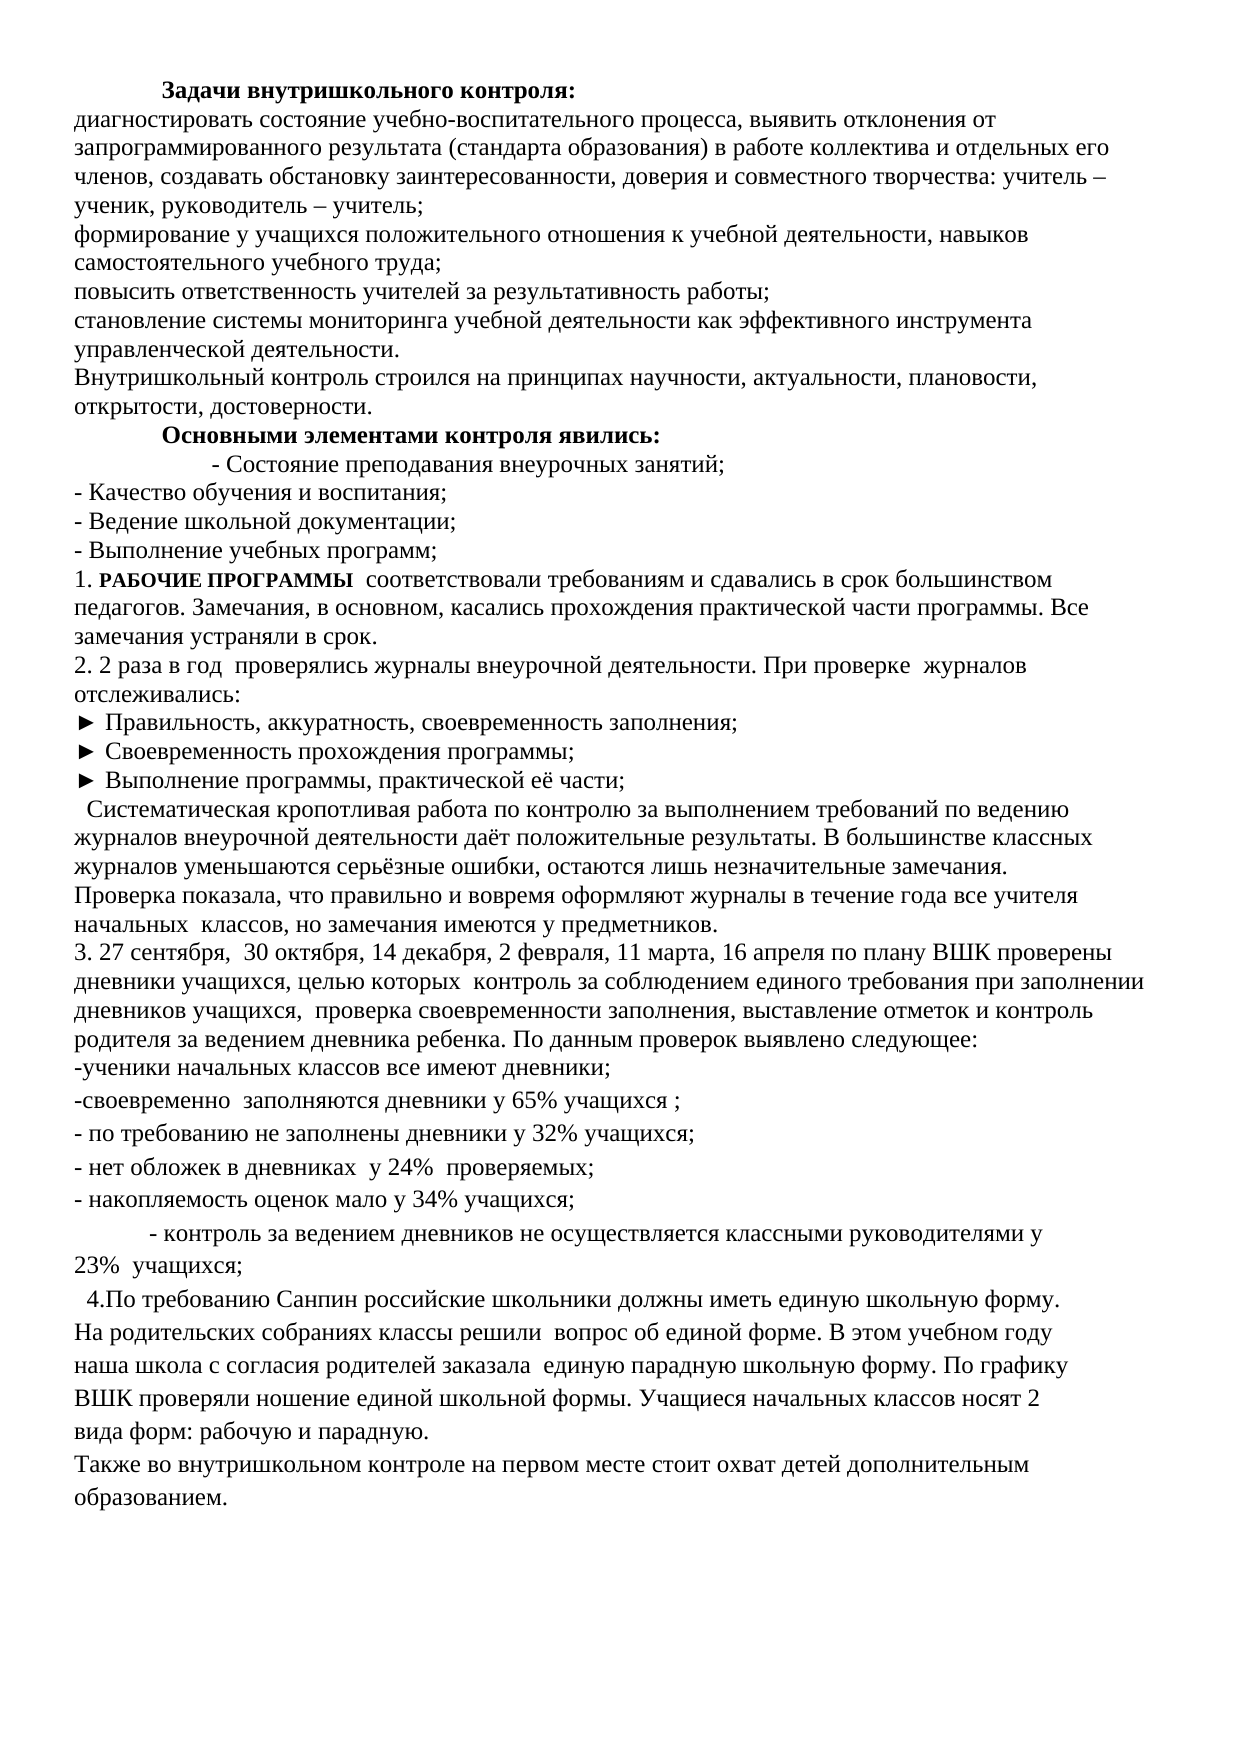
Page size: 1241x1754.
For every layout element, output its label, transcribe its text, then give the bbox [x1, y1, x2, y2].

text - нет обложек в дневниках у 24% проверяемых; [74, 1152, 1077, 1180]
text Основными элементами контроля явились: [74, 420, 1165, 449]
text ► Правильность, аккуратность, своевременность заполнения; [74, 707, 1165, 736]
text - Состояние преподавания внеурочных занятий; [74, 449, 1165, 477]
text - накопляемость оценок мало у 34% учащихся; [74, 1184, 1077, 1213]
text -ученики начальных классов все имеют дневники; [74, 1052, 1077, 1081]
text - Качество обучения и воспитания; [74, 477, 1165, 506]
text Систематическая кропотливая работа по контролю за выполнением требований по ведению журналов внеурочной деятельности даёт положительные результаты. В большинстве классных журналов уменьшаются серьёзные ошибки, остаются лишь незначительные замечания. [74, 794, 1165, 880]
text 2. 2 раза в год проверялись журналы внеурочной деятельности. При проверке журналов отслеживались: [74, 650, 1165, 707]
text 3. 27 сентября, 30 октября, 14 декабря, 2 февраля, 11 марта, 16 апреля по плану ВШК проверены дневники учащихся, целью которых контроль за соблюдением единого требования при заполнении дневников учащихся, проверка своевременности заполнения, выставление отметок и контроль родителя за ведением дневника ребенка. По данным проверок выявлено следующее: [74, 937, 1165, 1052]
text Задачи внутришкольного контроля: диагностировать состояние учебно-воспитательного процесса, выявить отклонения от запрограммированного результата (стандарта образования) в работе коллектива и отдельных его членов, создавать обстановку заинтересованности, доверия и совместного творчества: учитель – ученик, руководитель – учитель; формирование у учащихся положительного отношения к учебной деятельности, навыков самостоятельного учебного труда; повысить ответственность учителей за результативность работы; становление системы мониторинга учебной деятельности как эффективного инструмента управленческой деятельности. Внутришкольный контроль строился на принципах научности, актуальности, плановости, открытости, достоверности. [74, 75, 1165, 420]
text ► Выполнение программы, практической её части; [74, 765, 1165, 794]
text Проверка показала, что правильно и вовремя оформляют журналы в течение года все учителя начальных классов, но замечания имеются у предметников. [74, 880, 1165, 937]
text Также во внутришкольном контроле на первом месте стоит охват детей дополнительным образованием. [74, 1449, 1077, 1511]
text - Выполнение учебных программ; 1. РАБОЧИЕ ПРОГРАММЫ соответствовали требованиям и сдавались в срок большинством педагогов. Замечания, в основном, касались прохождения практической части программы. Все замечания устраняли в срок. [74, 535, 1165, 650]
text - Ведение школьной документации; [74, 506, 1165, 535]
text ► Своевременность прохождения программы; [74, 736, 1165, 765]
text - контроль за ведением дневников не осуществляется классными руководителями у 23% учащихся; [74, 1218, 1077, 1279]
text 4.По требованию Санпин российские школьники должны иметь единую школьную форму. На родительских собраниях классы решили вопрос об единой форме. В этом учебном году наша школа с согласия родителей заказала единую парадную школьную форму. По графику ВШК проверяли ношение единой школьной формы. Учащиеся начальных классов носят 2 вида форм: рабочую и парадную. [74, 1284, 1077, 1444]
text - по требованию не заполнены дневники у 32% учащихся; [74, 1118, 1077, 1147]
text -своевременно заполняются дневники у 65% учащихся ; [74, 1086, 1077, 1114]
